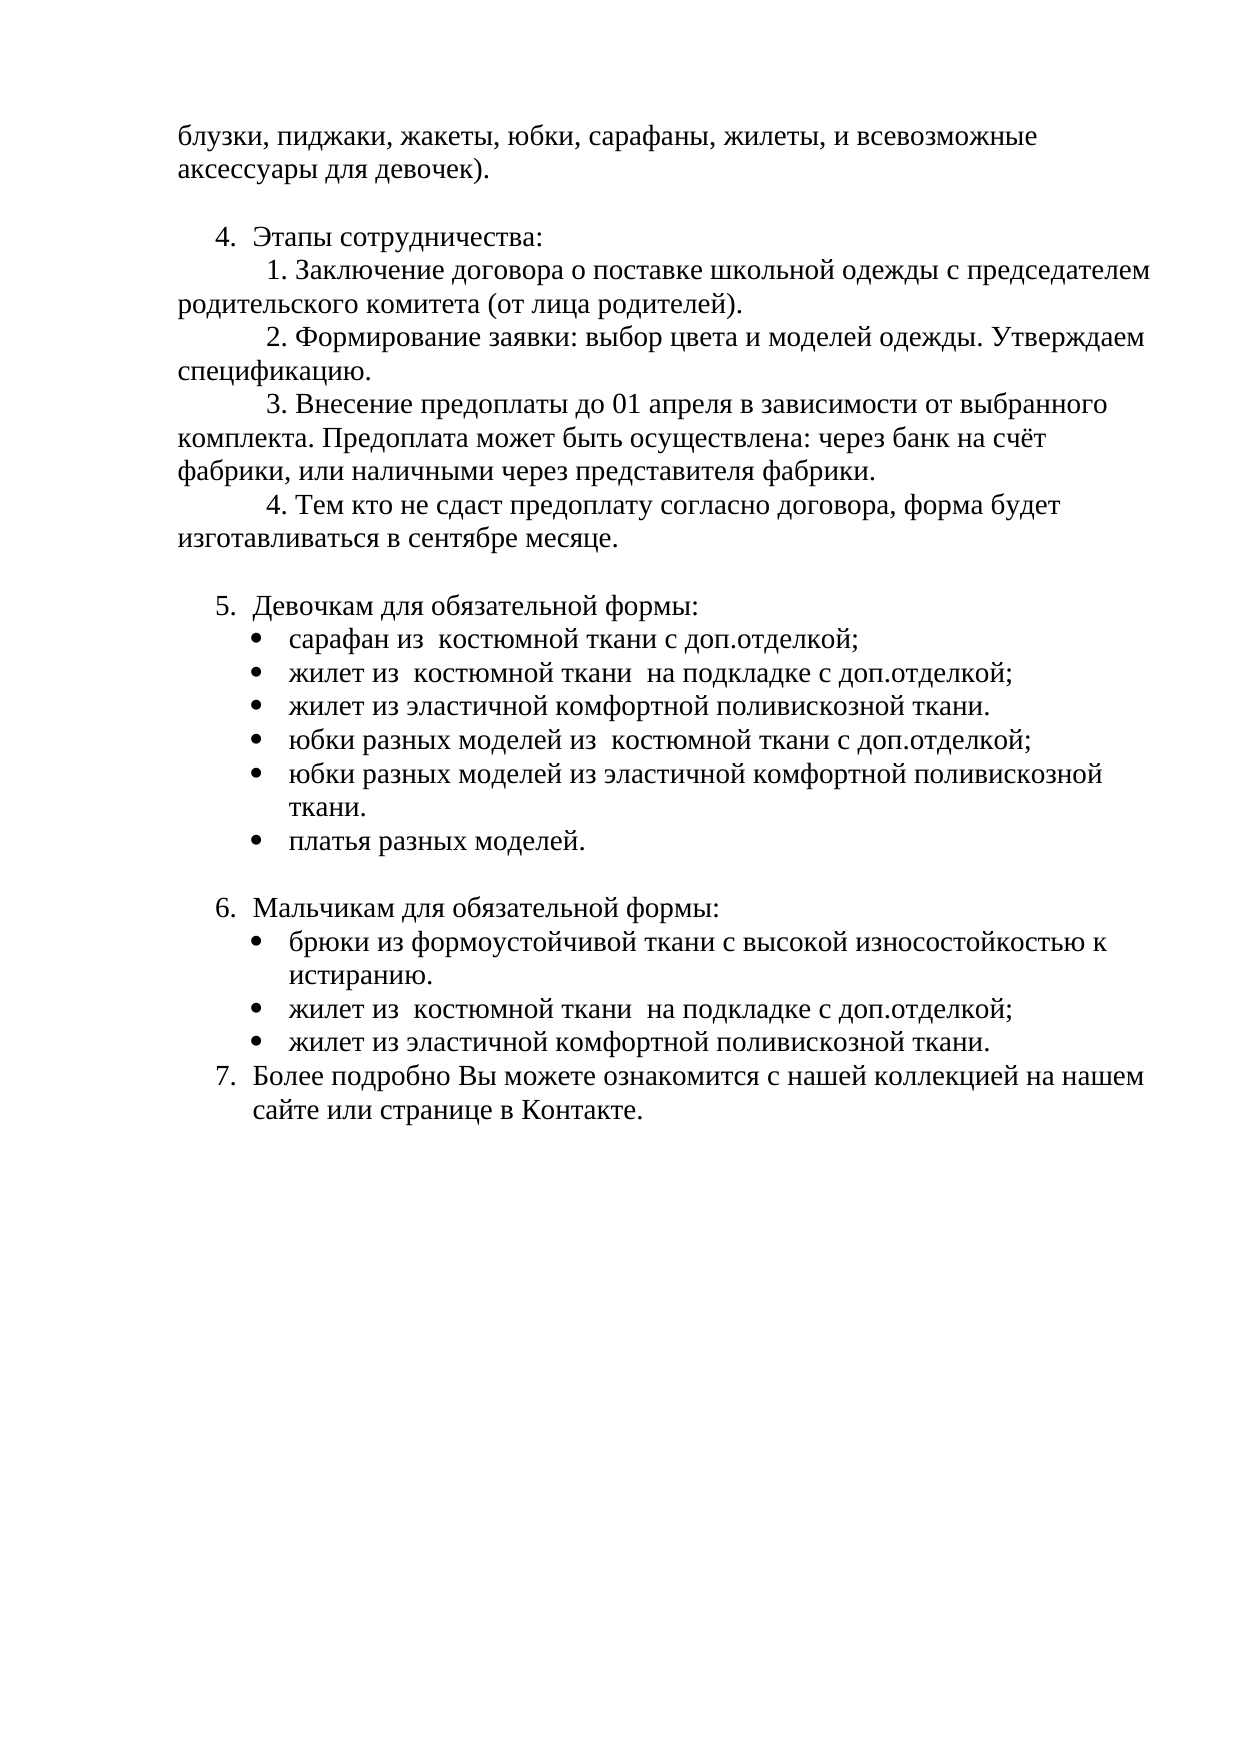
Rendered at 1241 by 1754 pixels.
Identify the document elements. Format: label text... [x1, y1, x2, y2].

list жилет из костюмной ткани на подкладке с доп.отделкой; [251, 655, 1152, 688]
list сарафан из костюмной ткани с доп.отделкой; [251, 621, 1152, 655]
list брюки из формоустойчивой ткани с высокой износостойкостью к истиранию. [251, 924, 1152, 991]
text 2. Формирование заявки: выбор цвета и моделей одежды. Утверждаем спецификацию. [177, 319, 1152, 386]
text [177, 118, 1152, 185]
list Девочкам для обязательной формы: [215, 588, 1152, 621]
text 3. Внесение предоплаты до 01 апреля в зависимости от выбранного комплекта. Предоплата может быть осуществлена: через банк на счёт фабрики, или наличными через представителя фабрики. [177, 386, 1152, 487]
list Мальчикам для обязательной формы: [215, 890, 1152, 924]
list жилет из эластичной комфортной поливискозной ткани. [251, 688, 1152, 722]
list жилет из костюмной ткани на подкладке с доп.отделкой; [251, 991, 1152, 1024]
list Более подробно Вы можете ознакомится с нашей коллекцией на нашем сайте или странице в Контакте. [215, 1058, 1152, 1125]
text 4. Тем кто не сдаст предоплату согласно договора, форма будет изготавливаться в сентябре месяце. [177, 487, 1152, 554]
list платья разных моделей. [251, 823, 1152, 857]
text 1. Заключение договора о поставке школьной одежды с председателем родительского комитета (от лица родителей). [177, 252, 1152, 319]
list юбки разных моделей из эластичной комфортной поливискозной ткани. [251, 756, 1152, 823]
list Этапы сотрудничества: [215, 219, 1152, 252]
list юбки разных моделей из костюмной ткани с доп.отделкой; [251, 722, 1152, 756]
list жилет из эластичной комфортной поливискозной ткани. [251, 1024, 1152, 1058]
